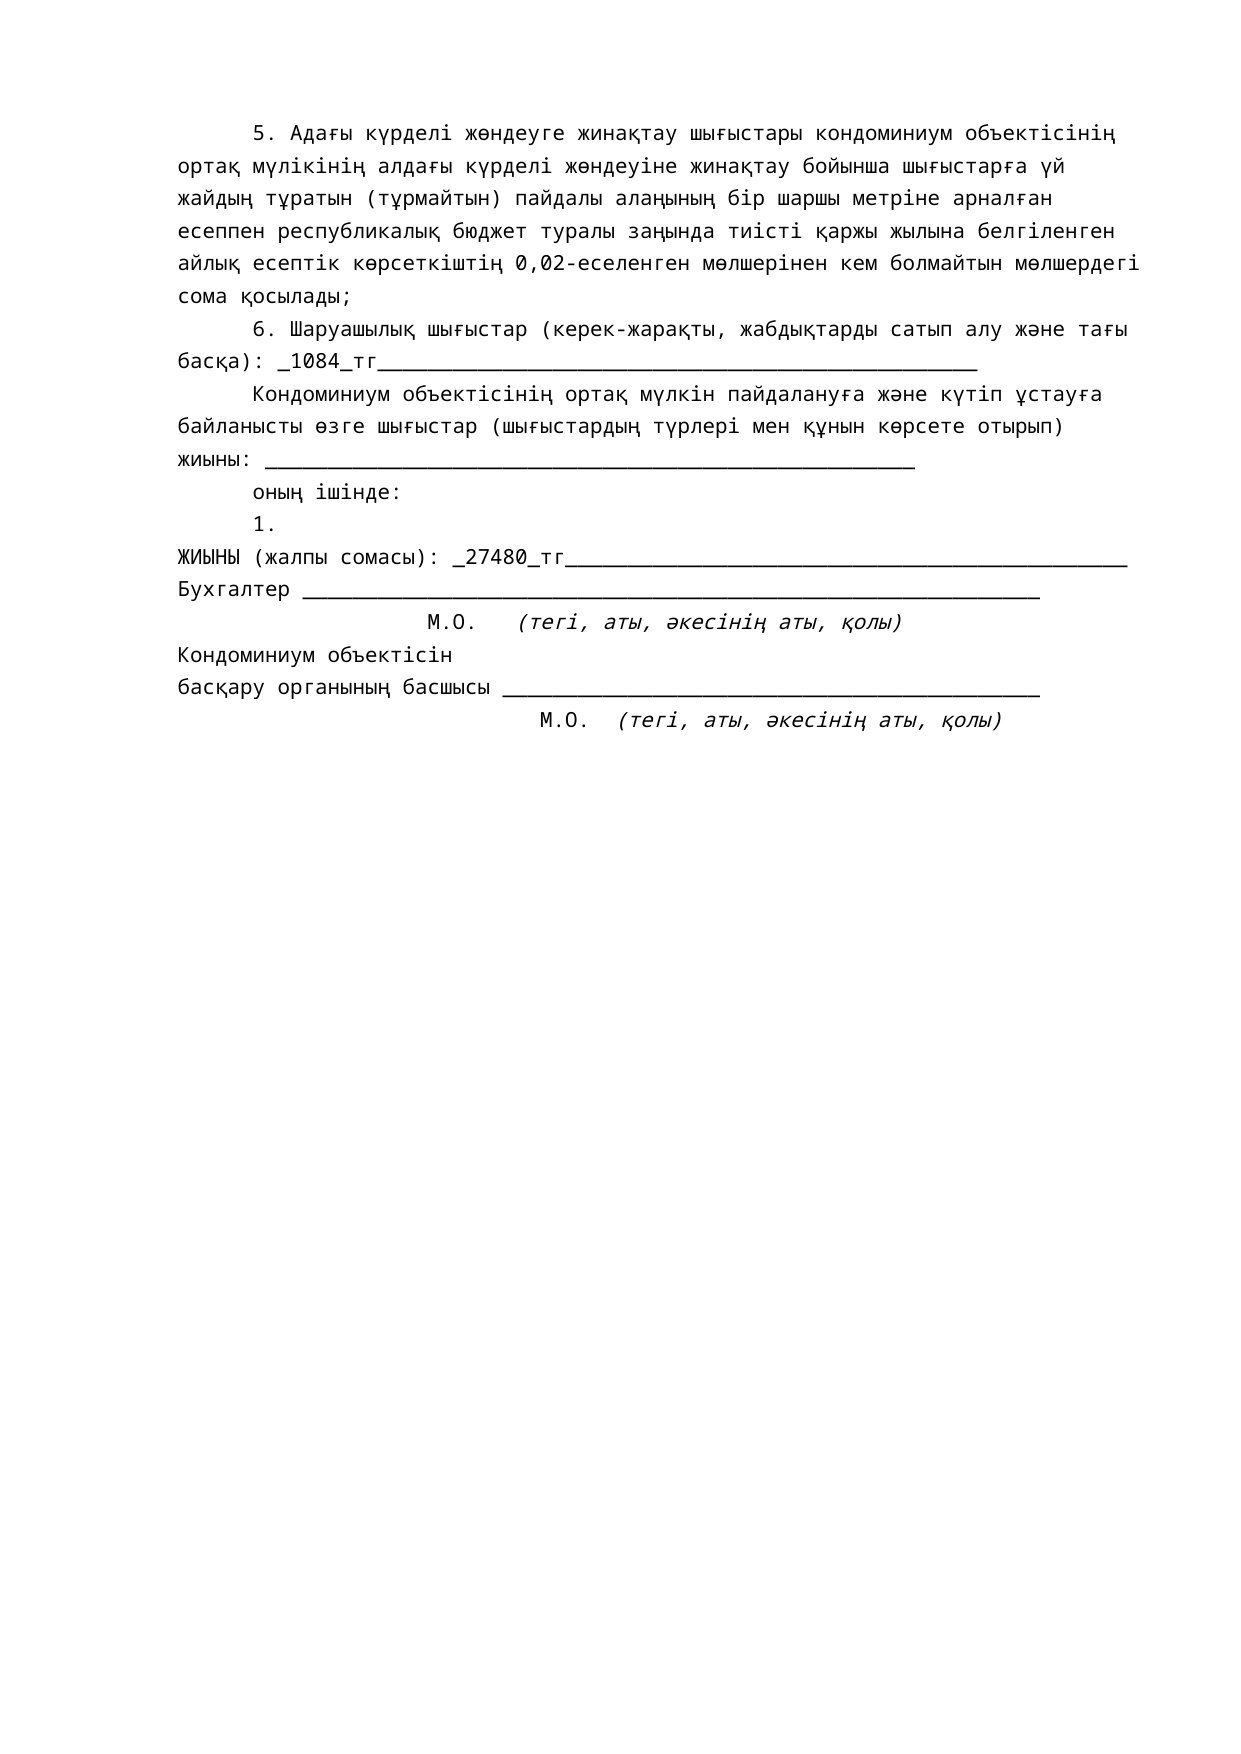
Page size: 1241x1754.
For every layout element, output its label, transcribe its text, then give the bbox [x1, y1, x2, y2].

text Кондоминиум объектісін басқару органының басшысы ___________________________________________ М.О. (тегі, аты, әкесінің аты, қолы) [177, 640, 1152, 733]
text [177, 118, 1152, 636]
